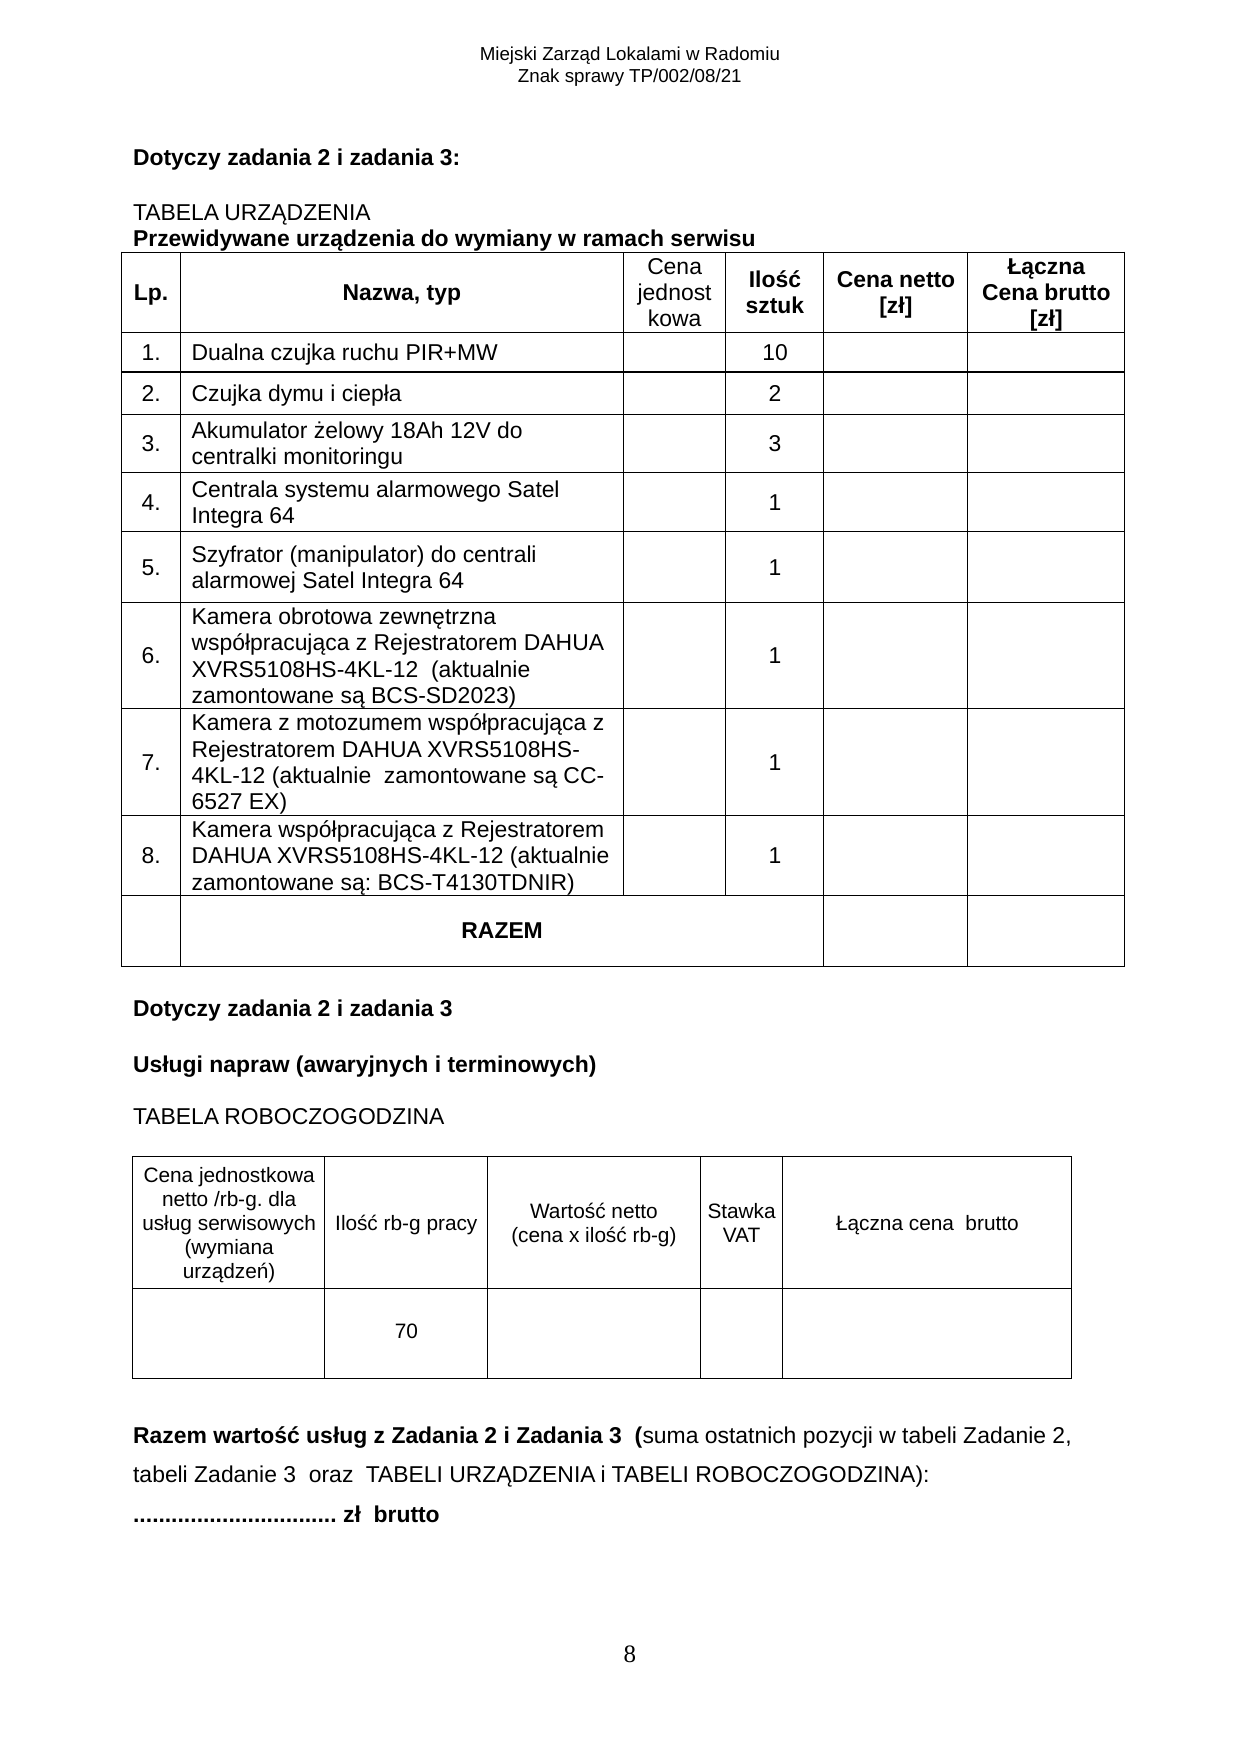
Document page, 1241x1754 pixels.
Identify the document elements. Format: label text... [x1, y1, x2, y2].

table_cell [968, 603, 1124, 708]
text Przewidywane urządzenia do wymiany w ramach serwisu [133, 225, 1126, 252]
table_header Cena jednostkowa netto /rb-g. dla usług serwisowych (wymiana urządzeń) [133, 1157, 324, 1288]
table_cell [824, 603, 967, 708]
text TABELA ROBOCZOGODZINA [133, 1103, 1126, 1129]
table_cell 1 [726, 473, 823, 531]
table_header Stawka VAT [701, 1157, 782, 1288]
table_header Łączna Cena brutto [zł] [968, 253, 1124, 332]
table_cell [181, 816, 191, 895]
table_cell 4. [122, 473, 180, 531]
table_cell [701, 1289, 782, 1377]
table_cell [122, 896, 180, 966]
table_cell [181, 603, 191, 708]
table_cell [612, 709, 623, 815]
table_cell 5. [122, 532, 180, 602]
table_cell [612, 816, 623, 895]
table_cell 70 [325, 1289, 487, 1377]
table_cell [624, 415, 725, 472]
table_cell [824, 896, 967, 966]
table_cell [824, 415, 967, 472]
table_cell 1 [726, 532, 823, 602]
table_cell 3. [122, 415, 180, 472]
table_cell RAZEM [181, 896, 823, 966]
text TABELA URZĄDZENIA [133, 199, 1126, 225]
table_cell [624, 816, 725, 895]
table_cell Szyfrator (manipulator) do centrali alarmowej Satel Integra 64 [181, 532, 623, 602]
table_cell [968, 709, 1124, 815]
table_cell [824, 373, 967, 413]
table_cell [624, 709, 725, 815]
table_cell 7. [122, 709, 180, 815]
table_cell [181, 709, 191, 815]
table_cell 10 [726, 333, 823, 371]
table_cell [824, 532, 967, 602]
table_header Łączna cena brutto [783, 1157, 1071, 1288]
table_cell 1. [122, 333, 180, 371]
table_cell 8. [122, 816, 180, 895]
text Dotyczy zadania 2 i zadania 3: [133, 144, 1126, 170]
table_header Lp. [122, 253, 180, 332]
table_cell [624, 333, 725, 371]
table_header Wartość netto (cena x ilość rb-g) [488, 1157, 700, 1288]
table_cell [824, 333, 967, 371]
table_cell [133, 1289, 324, 1377]
table_header Ilość sztuk [726, 253, 823, 332]
table_cell 6. [122, 603, 180, 708]
table_cell [968, 473, 1124, 531]
table_cell [968, 896, 1124, 966]
table_cell [824, 709, 967, 815]
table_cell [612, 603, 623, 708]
text ................................ zł brutto [133, 1501, 1126, 1527]
table_cell Akumulator żelowy 18Ah 12V do centralki monitoringu [181, 415, 623, 472]
table_cell [968, 532, 1124, 602]
table_cell [624, 532, 725, 602]
table_cell [624, 603, 725, 708]
table_cell 2. [122, 373, 180, 413]
table_cell 1 [726, 709, 823, 815]
table_cell [624, 473, 725, 531]
table_cell 1 [726, 816, 823, 895]
text Razem wartość usług z Zadania 2 i Zadania 3 (suma ostatnich pozycji w tabeli Zadanie 2, tabeli Zadanie 3 oraz TABELI URZĄDZENIA i TABELI ROBOCZOGODZINA): [133, 1422, 1126, 1487]
table_cell [968, 333, 1124, 371]
table_cell [624, 373, 725, 413]
table_cell [968, 415, 1124, 472]
table_cell [824, 816, 967, 895]
table_header Nazwa, typ [181, 253, 623, 332]
table_cell [783, 1289, 1071, 1377]
table_cell Dualna czujka ruchu PIR+MW [181, 333, 623, 371]
table_header Cena netto [zł] [824, 253, 967, 332]
table_cell Czujka dymu i ciepła [181, 373, 623, 413]
table_cell [968, 816, 1124, 895]
table_cell 2 [726, 373, 823, 413]
table_cell 1 [726, 603, 823, 708]
table_header Cena jednostkowa [624, 253, 725, 332]
text Dotyczy zadania 2 i zadania 3 [133, 995, 1126, 1022]
table_cell [824, 473, 967, 531]
table_cell [488, 1289, 700, 1377]
table_cell Centrala systemu alarmowego Satel Integra 64 [181, 473, 623, 531]
table_cell 3 [726, 415, 823, 472]
table_header Ilość rb-g pracy [325, 1157, 487, 1288]
text Usługi napraw (awaryjnych i terminowych) [133, 1051, 1126, 1077]
table_cell [968, 373, 1124, 413]
